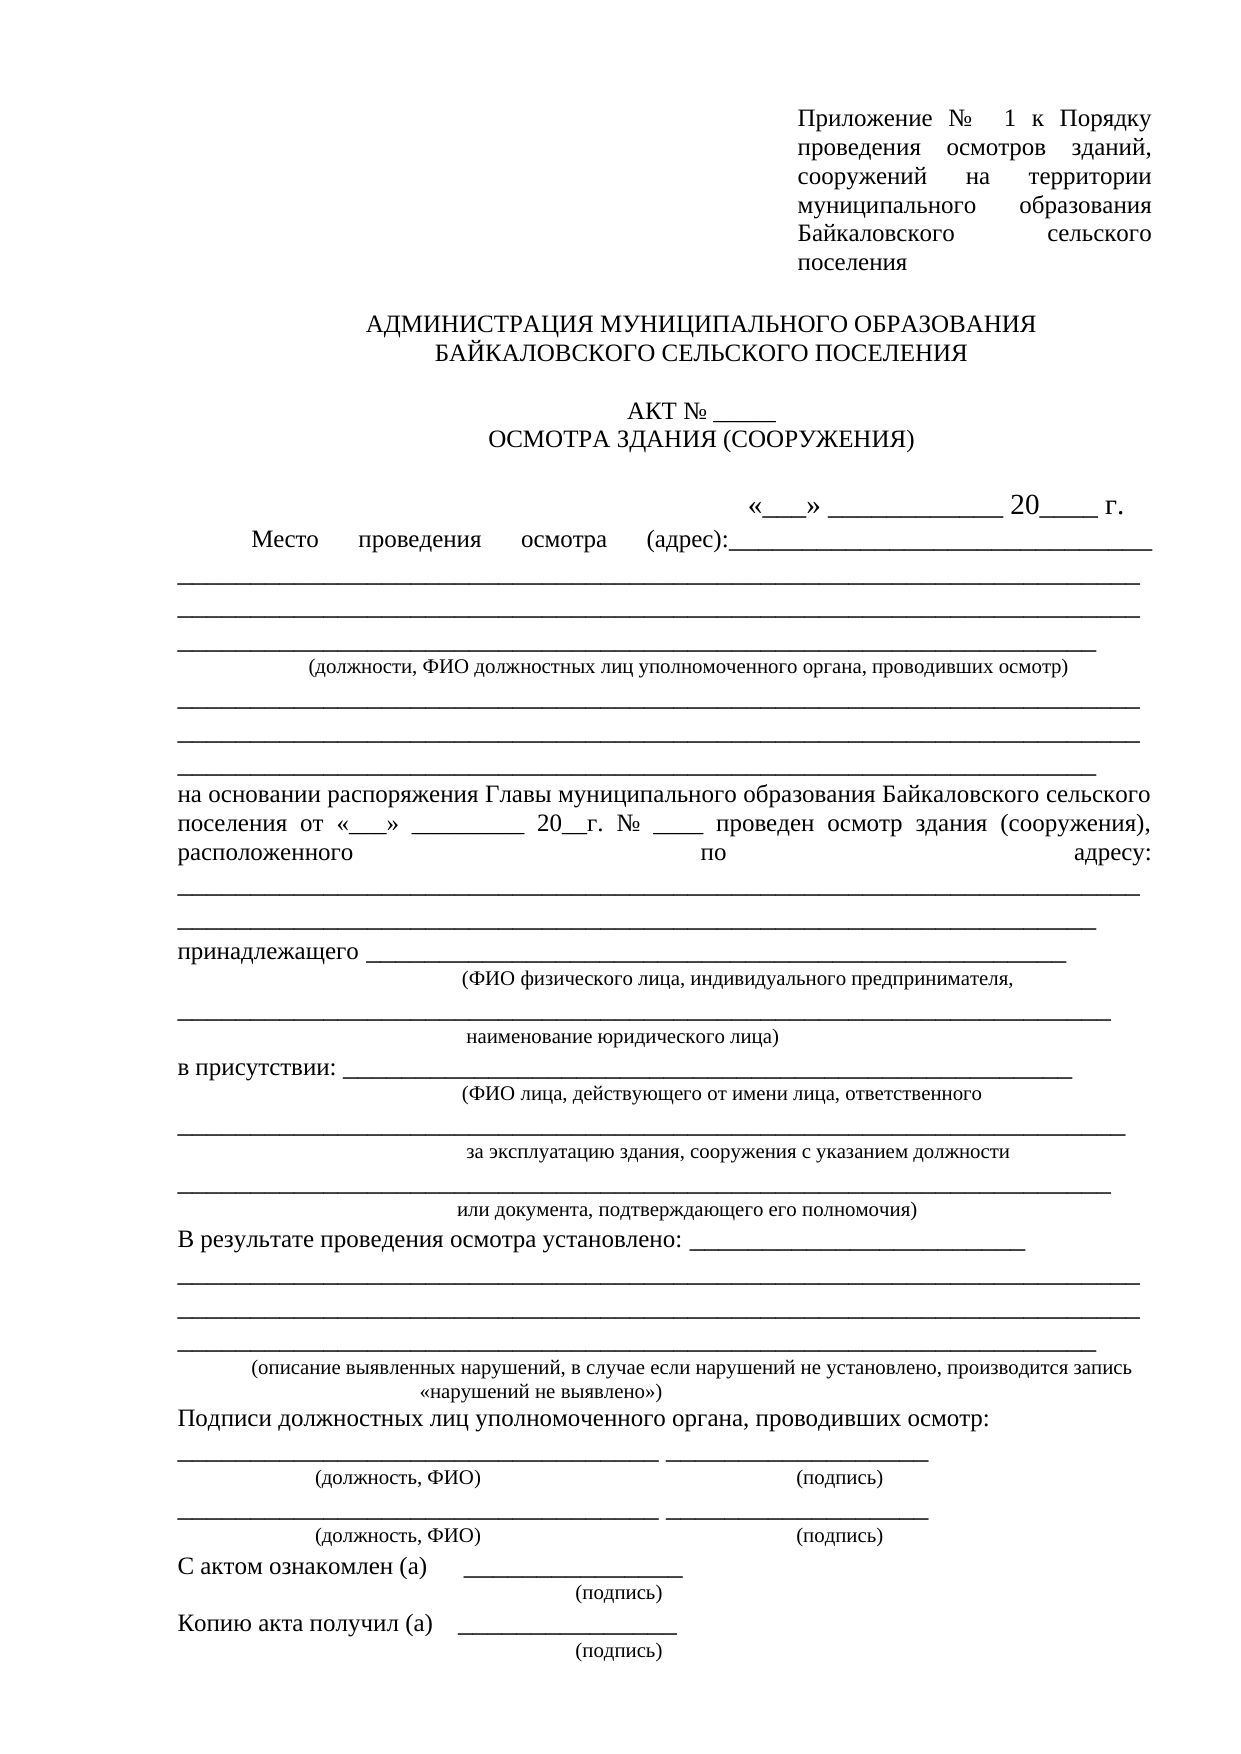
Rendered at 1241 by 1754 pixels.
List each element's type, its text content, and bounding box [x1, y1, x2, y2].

text С актом ознакомлен (а) _______________ [177, 1547, 1152, 1580]
text за эксплуатацию здания, сооружения с указанием должности [177, 1139, 1152, 1163]
text Подписи должностных лиц уполномоченного органа, проводивших осмотр: [177, 1403, 1152, 1432]
text БАЙКАЛОВСКОГО СЕЛЬСКОГО ПОСЕЛЕНИЯ [177, 338, 1152, 367]
text _________________________________________________________________ [177, 1105, 1152, 1139]
text ___________________________________________________________________________________________________________________________________________________________________________________________________ [177, 1254, 1152, 1355]
text (должность, ФИО) (подпись) [177, 1465, 1152, 1489]
text Место проведения осмотра (адрес):_____________________________ ___________________________________________________________________________________________________________________________________________________________________________________________________ [177, 520, 1152, 654]
text (подпись) [177, 1638, 1152, 1662]
text АКТ № _____ [177, 396, 1152, 424]
text ________________________________________________________________ [177, 990, 1152, 1024]
text ОСМОТРА ЗДАНИЯ (СООРУЖЕНИЯ) [177, 424, 1152, 453]
text (должность, ФИО) (подпись) [177, 1523, 1152, 1547]
text Копию акта получил (а) _______________ [177, 1604, 1152, 1638]
text АДМИНИСТРАЦИЯ МУНИЦИПАЛЬНОГО ОБРАЗОВАНИЯ [177, 309, 1152, 338]
text Приложение № 1 к Порядку проведения осмотров зданий, сооружений на территории муниципального образования Байкаловского сельского поселения [797, 103, 1152, 276]
text (описание выявленных нарушений, в случае если нарушений не установлено, производится запись [177, 1355, 1152, 1379]
text (подпись) [177, 1580, 1152, 1604]
text (ФИО физического лица, индивидуального предпринимателя, [177, 966, 1152, 990]
text (должности, ФИО должностных лиц уполномоченного органа, проводивших осмотр) [177, 654, 1152, 678]
text _________________________________ __________________ [177, 1432, 1152, 1465]
text _________________________________ __________________ [177, 1489, 1152, 1523]
text (ФИО лица, действующего от имени лица, ответственного [177, 1081, 1152, 1105]
text «___» ____________ 20____ г. [177, 487, 1152, 520]
text в присутствии: __________________________________________________ [177, 1048, 1152, 1081]
text на основании распоряжения Главы муниципального образования Байкаловского сельского поселения от «___» _________ 20__г. № ____ проведен осмотр здания (сооружения), расположенного по адресу: _________________________________________________________________________________________________________________________________ принадлежащего ________________________________________________ [177, 779, 1152, 966]
text В результате проведения осмотра установлено: _______________________ [177, 1221, 1152, 1254]
text наименование юридического лица) [177, 1024, 1152, 1048]
text ________________________________________________________________ [177, 1163, 1152, 1196]
text ___________________________________________________________________________________________________________________________________________________________________________________________________ [177, 678, 1152, 779]
text «нарушений не выявлено») [177, 1379, 1152, 1403]
text или документа, подтверждающего его полномочия) [177, 1196, 1152, 1221]
